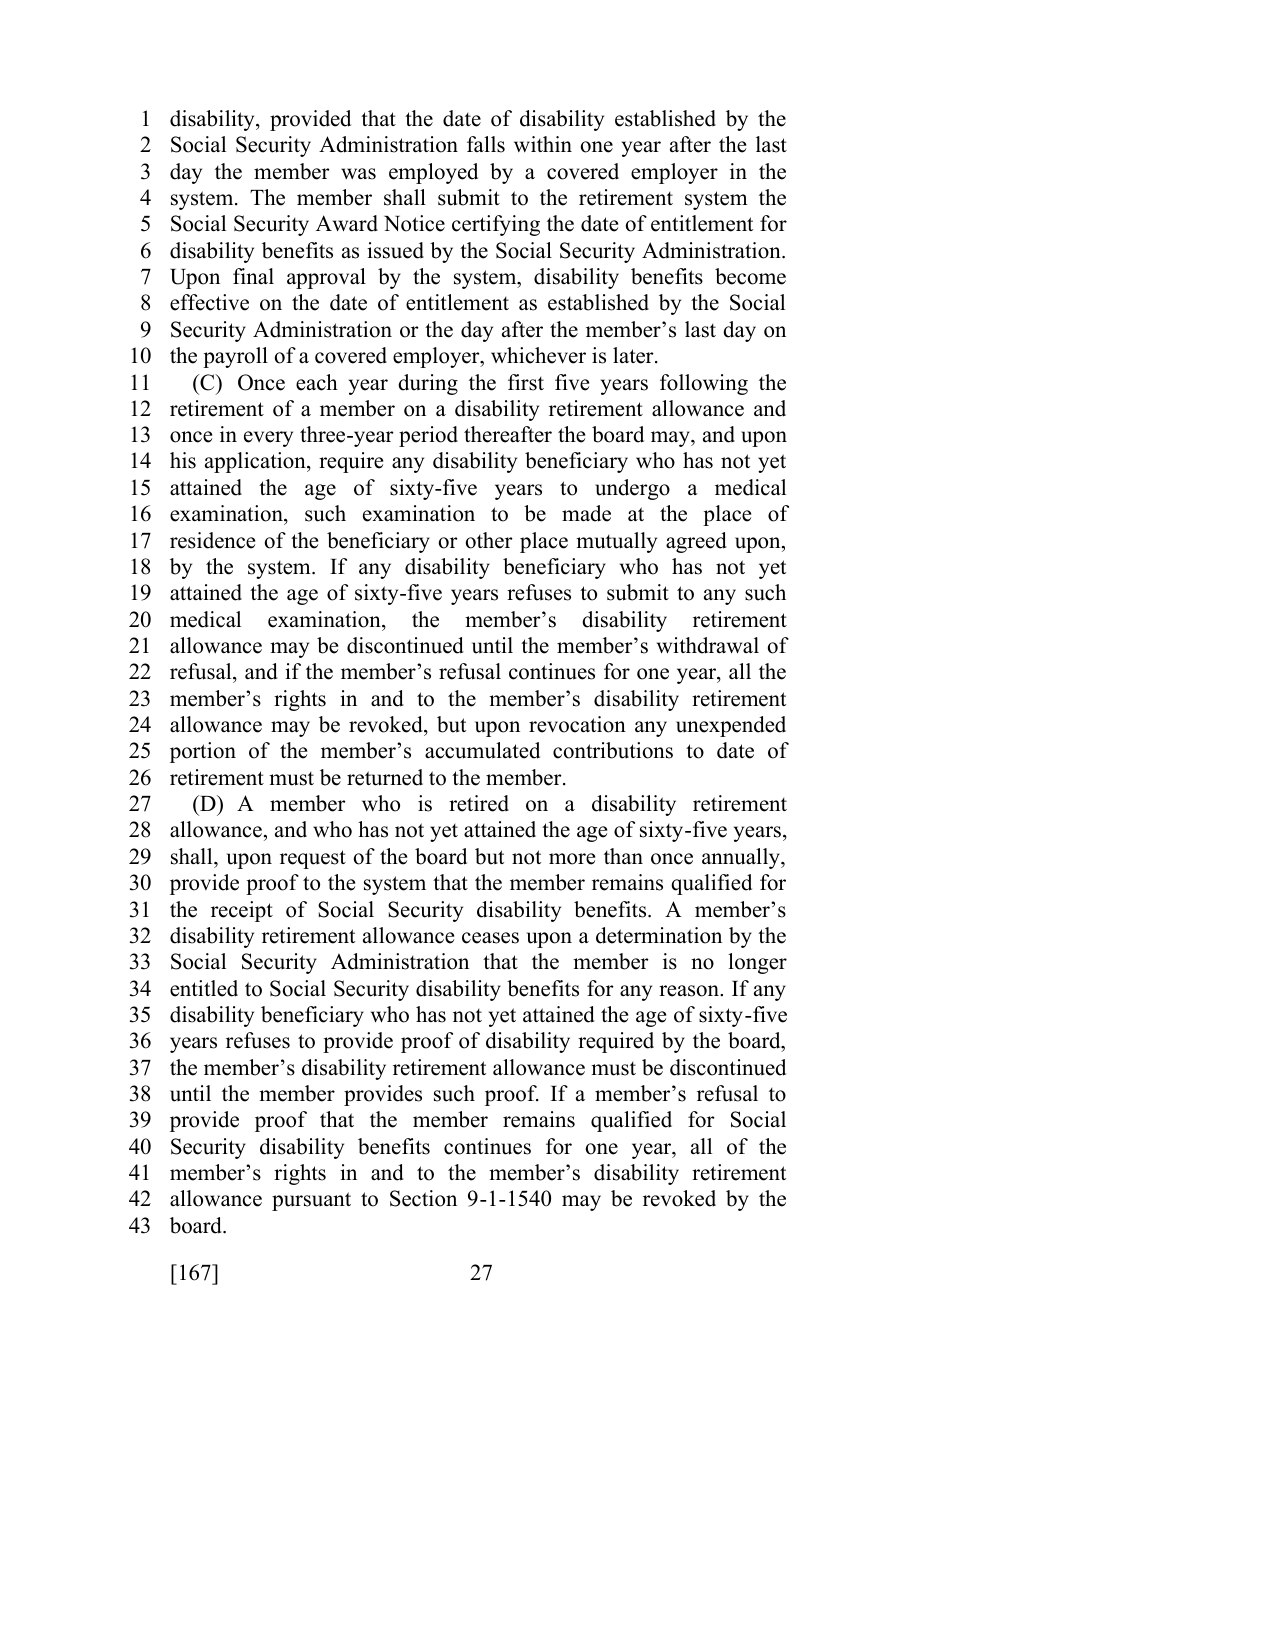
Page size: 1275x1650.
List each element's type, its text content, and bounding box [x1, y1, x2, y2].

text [169, 105, 787, 368]
text (D) A member who is retired on a disability retirement allowance, and who has not yet attained the age of sixty-five years, shall, upon request of the board but not more than once annually, provide proof to the system that the member remains qualified for the receipt of Social Security disability benefits. A member’s disability retirement allowance ceases upon a determination by the Social Security Administration that the member is no longer entitled to Social Security disability benefits for any reason. If any disability beneficiary who has not yet attained the age of sixty-five years refuses to provide proof of disability required by the board, the member’s disability retirement allowance must be discontinued until the member provides such proof. If a member’s refusal to provide proof that the member remains qualified for Social Security disability benefits continues for one year, all of the member’s rights in and to the member’s disability retirement allowance pursuant to Section 9-1-1540 may be revoked by the board. [169, 790, 787, 1238]
text (C) Once each year during the first five years following the retirement of a member on a disability retirement allowance and once in every three-year period thereafter the board may, and upon his application, require any disability beneficiary who has not yet attained the age of sixty-five years to undergo a medical examination, such examination to be made at the place of residence of the beneficiary or other place mutually agreed upon, by the system. If any disability beneficiary who has not yet attained the age of sixty-five years refuses to submit to any such medical examination, the member’s disability retirement allowance may be discontinued until the member’s withdrawal of refusal, and if the member’s refusal continues for one year, all the member’s rights in and to the member’s disability retirement allowance may be revoked, but upon revocation any unexpended portion of the member’s accumulated contributions to date of retirement must be returned to the member. [169, 368, 787, 790]
